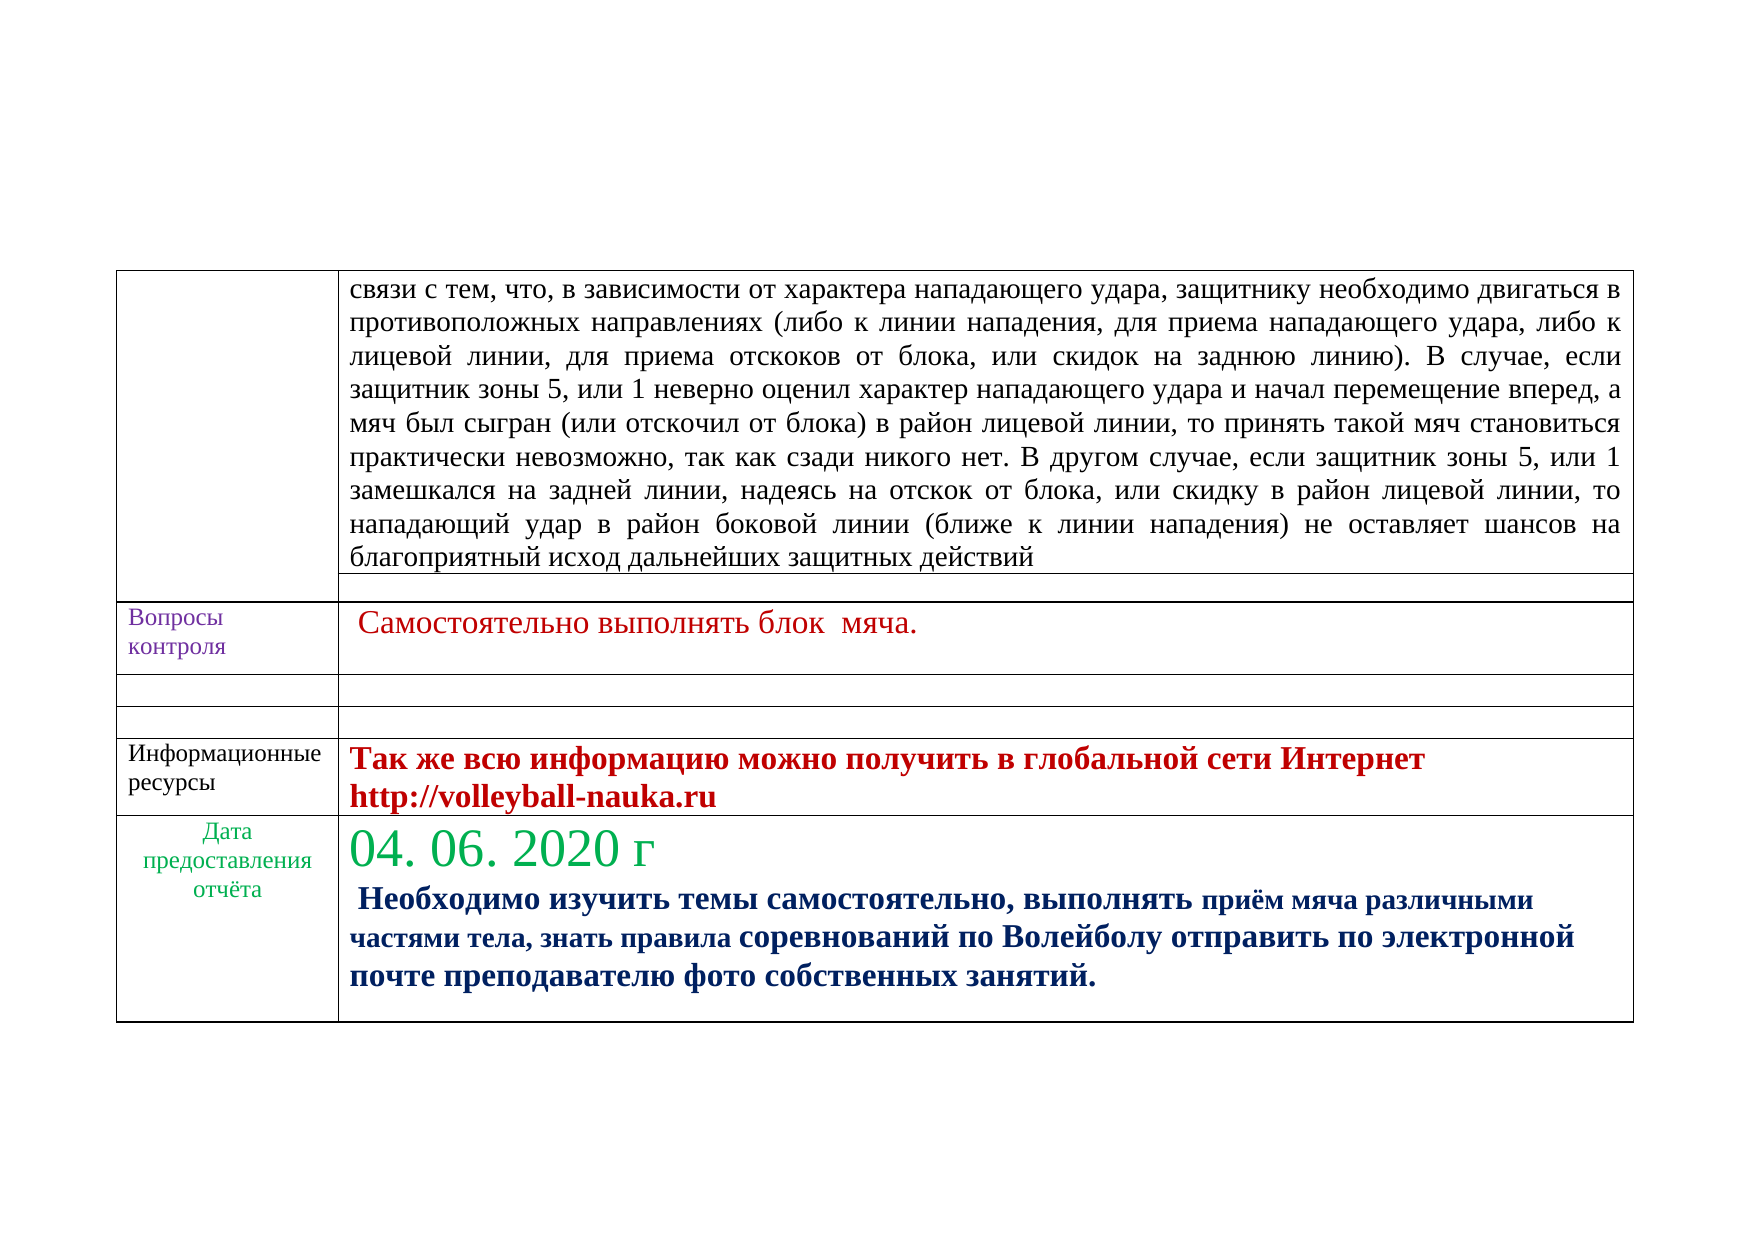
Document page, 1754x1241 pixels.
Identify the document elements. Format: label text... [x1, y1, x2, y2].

table_cell Дата предоставления отчёта [117, 816, 338, 1021]
table_cell Так же всю информацию можно получить в глобальной сети Интернет http://volleyball-nauka.ru [339, 739, 1633, 815]
table_cell [117, 707, 338, 737]
table_cell Самостоятельно выполнять блок мяча. [339, 603, 1633, 674]
table_cell [339, 675, 1633, 706]
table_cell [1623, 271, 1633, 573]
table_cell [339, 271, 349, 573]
table_cell [339, 574, 424, 601]
table_cell [1623, 574, 1633, 601]
table_cell Информационные ресурсы [117, 739, 338, 815]
table_cell 04. 06. 2020 г Необходимо изучить темы самостоятельно, выполнять приём мяча различными частями тела, знать правила соревнований по Волейболу отправить по электронной почте преподавателю фото собственных занятий. [339, 816, 1633, 1021]
table_cell [117, 675, 338, 706]
table_cell Вопросы контроля [117, 603, 338, 674]
table_cell [339, 707, 1633, 737]
